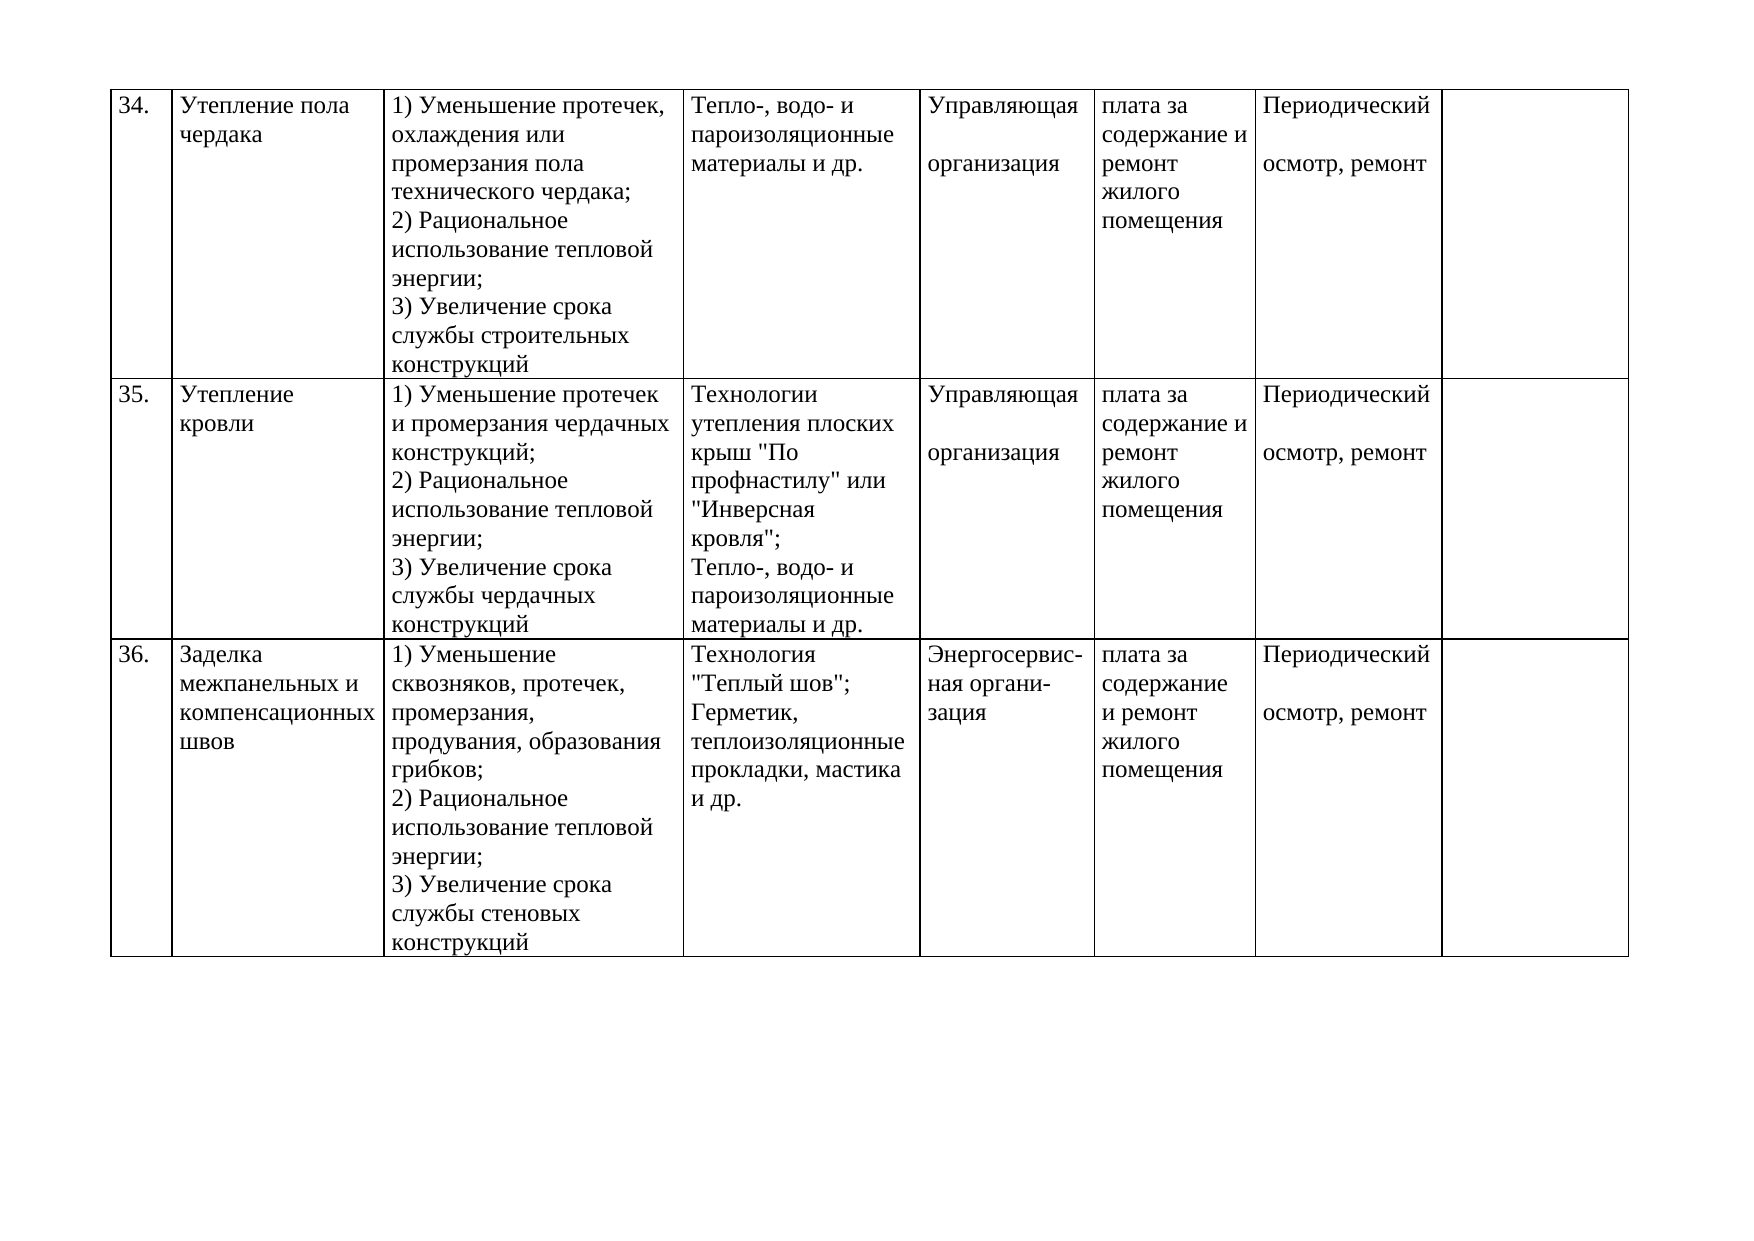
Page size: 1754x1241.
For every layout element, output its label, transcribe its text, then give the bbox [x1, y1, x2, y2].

table_cell 1) Уменьшение протечек и промерзания чердачных конструкций; 2) Рациональное использование тепловой энергии; 3) Увеличение срока службы чердачных конструкций [385, 379, 683, 638]
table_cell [1095, 90, 1255, 378]
table_cell Управляющая организация [921, 379, 1094, 638]
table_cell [1256, 640, 1441, 956]
table_cell Технология "Теплый шов"; Герметик, теплоизоляционные прокладки, мастика и др. [684, 640, 919, 956]
table_cell [1443, 640, 1628, 956]
table_cell 34. [112, 90, 171, 378]
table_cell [921, 90, 1094, 378]
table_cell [1095, 640, 1255, 956]
table_cell Энергосервис- ная органи- зация [921, 640, 1094, 956]
table_cell Периодический осмотр, ремонт [1256, 379, 1441, 638]
table_cell Технологии утепления плоских крыш "По профнастилу" или "Инверсная кровля"; Тепло-, водо- и пароизоляционные материалы и др. [684, 379, 919, 638]
table_cell 35. [112, 379, 171, 638]
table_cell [684, 90, 919, 378]
table_cell [1443, 90, 1628, 378]
table_cell 36. [112, 640, 171, 956]
table_cell Утепление пола чердака [173, 90, 383, 378]
table_cell Утепление кровли [173, 379, 383, 638]
table_cell [1443, 379, 1628, 638]
table_cell плата за содержание и ремонт жилого помещения [1095, 379, 1255, 638]
table_cell 1) Уменьшение протечек, охлаждения или промерзания пола технического чердака; 2) Рациональное использование тепловой энергии; 3) Увеличение срока службы строительных конструкций [385, 90, 683, 378]
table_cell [1256, 90, 1441, 378]
table_cell 1) Уменьшение сквозняков, протечек, промерзания, продувания, образования грибков; 2) Рациональное использование тепловой энергии; 3) Увеличение срока службы стеновых конструкций [385, 640, 683, 956]
table_cell Заделка межпанельных и компенсационных швов [173, 640, 383, 956]
